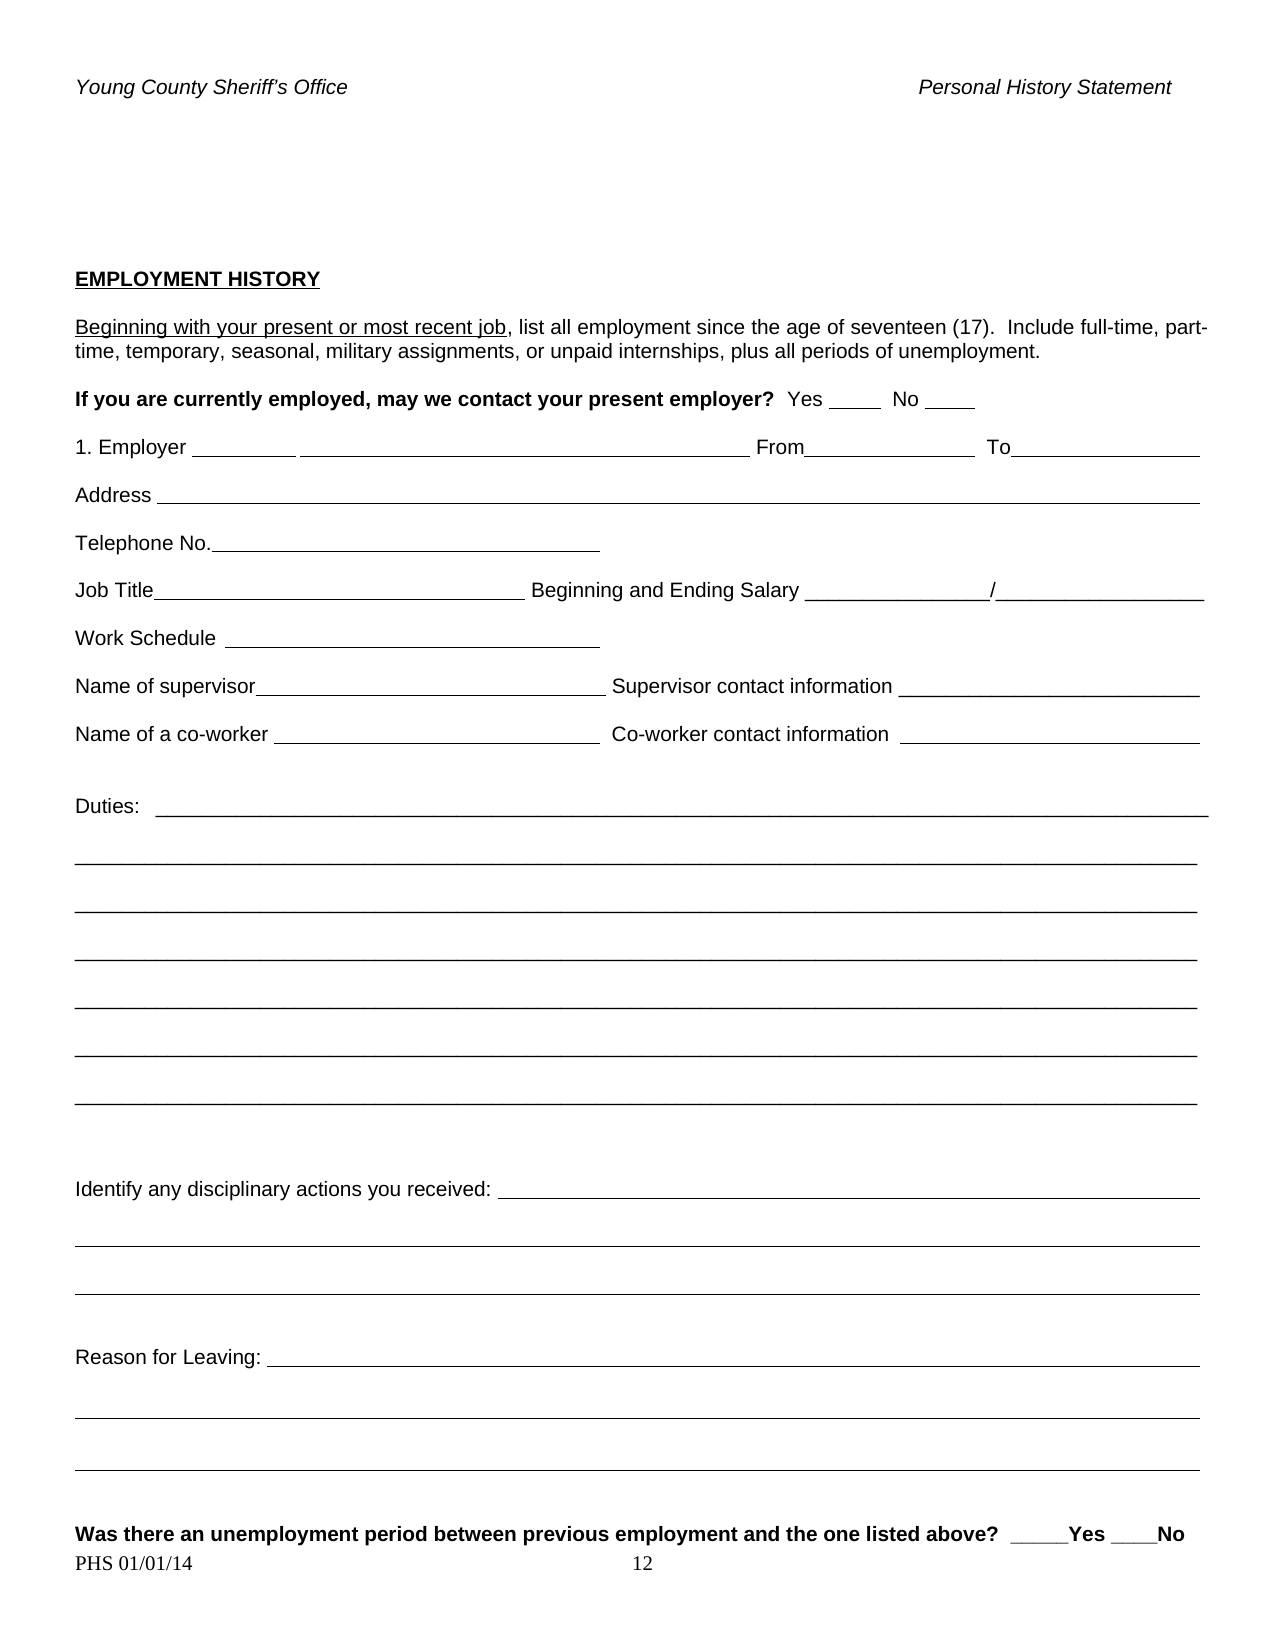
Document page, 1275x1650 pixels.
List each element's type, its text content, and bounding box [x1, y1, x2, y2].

text Beginning with your present or most recent job, list all employment since the age of seventeen (17). Include full-time, part-time, temporary, seasonal, military assignments, or unpaid internships, plus all periods of unemployment. [75, 315, 1209, 363]
text Identify any disciplinary actions you received: [75, 1177, 1209, 1297]
text Job Title Beginning and Ending Salary ________________/__________________ [75, 578, 1209, 602]
text Was there an unemployment period between previous employment and the one listed above? _____Yes ____No [75, 1522, 1209, 1546]
text Duties: ___________________________________________________________________________________________ __________________________________________________________________________________________________________________________________________________________________________________________________ [75, 794, 1209, 914]
text Name of a co-worker Co-worker contact information [75, 722, 1209, 746]
text EMPLOYMENT HISTORY [75, 267, 1209, 291]
text ___________________________________________________________________________________________________________________________________________________________________________________________________________________________________________________________________________________________________ [75, 986, 1209, 1105]
text Name of supervisor Supervisor contact information __________________________ [75, 674, 1209, 698]
text Reason for Leaving: [75, 1345, 1209, 1369]
text Telephone No. [75, 530, 1209, 554]
text Work Schedule [75, 626, 1209, 650]
text _________________________________________________________________________________________________ [75, 938, 1209, 962]
text 1. Employer From To [75, 434, 1209, 458]
text If you are currently employed, may we contact your present employer? Yes No [75, 387, 1209, 411]
text Address [75, 482, 1209, 506]
